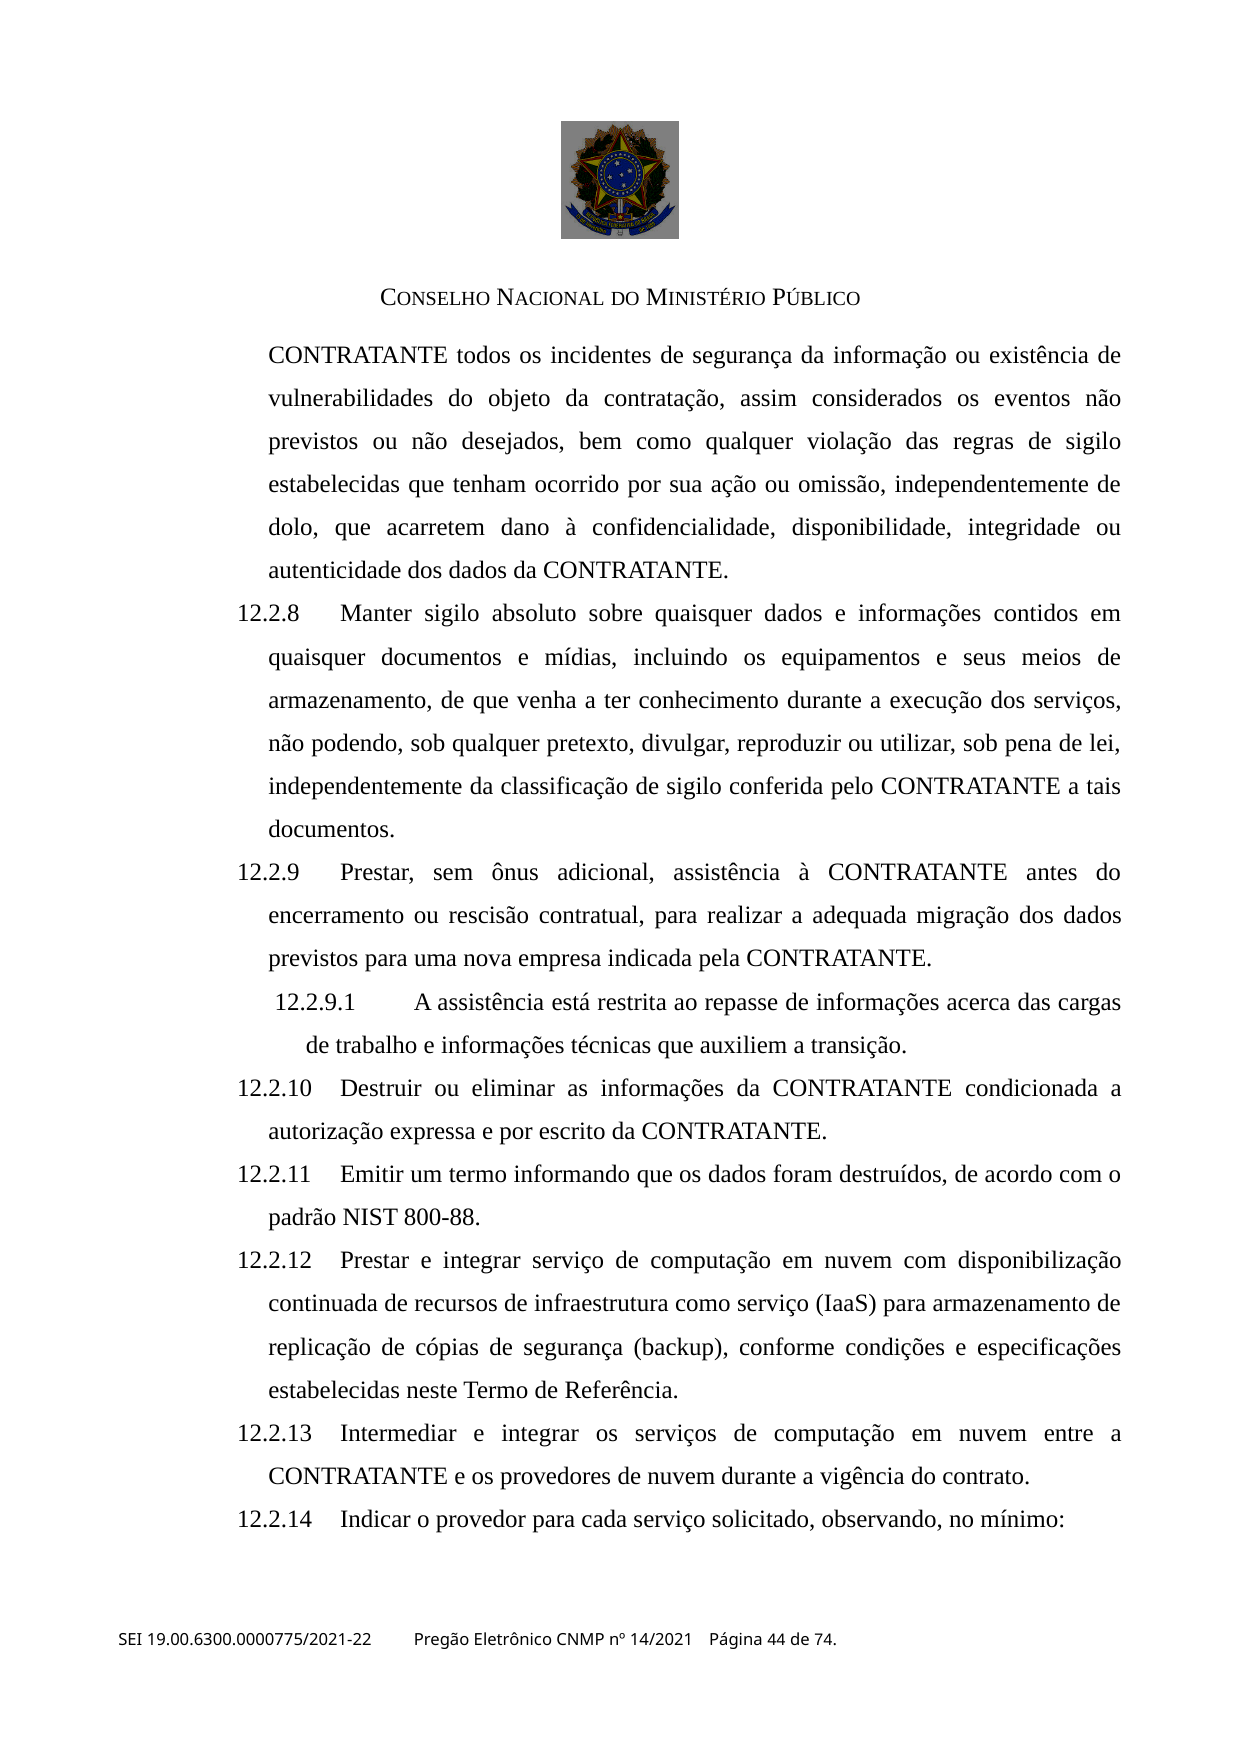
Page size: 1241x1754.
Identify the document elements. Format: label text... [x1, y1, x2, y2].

list Indicar o provedor para cada serviço solicitado, observando, no mínimo: [231, 1504, 1122, 1533]
list Prestar, sem ônus adicional, assistência à CONTRATANTE antes do encerramento ou rescisão contratual, para realizar a adequada migração dos dados previstos para uma nova empresa indicada pela CONTRATANTE. [231, 857, 1122, 972]
list A assistência está restrita ao repasse de informações acerca das cargas de trabalho e informações técnicas que auxiliem a transição. [268, 987, 1122, 1058]
list Manter sigilo absoluto sobre quaisquer dados e informações contidos em quaisquer documentos e mídias, incluindo os equipamentos e seus meios de armazenamento, de que venha a ter conhecimento durante a execução dos serviços, não podendo, sob qualquer pretexto, divulgar, reproduzir ou utilizar, sob pena de lei, independentemente da classificação de sigilo conferida pelo CONTRATANTE a tais documentos. [231, 598, 1122, 843]
list Destruir ou eliminar as informações da CONTRATANTE condicionada a autorização expressa e por escrito da CONTRATANTE. [231, 1073, 1122, 1145]
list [231, 340, 1122, 584]
list Intermediar e integrar os serviços de computação em nuvem entre a CONTRATANTE e os provedores de nuvem durante a vigência do contrato. [231, 1418, 1122, 1490]
list Emitir um termo informando que os dados foram destruídos, de acordo com o padrão NIST 800-88. [231, 1159, 1122, 1231]
list Prestar e integrar serviço de computação em nuvem com disponibilização continuada de recursos de infraestrutura como serviço (IaaS) para armazenamento de replicação de cópias de segurança (backup), conforme condições e especificações estabelecidas neste Termo de Referência. [231, 1245, 1122, 1403]
